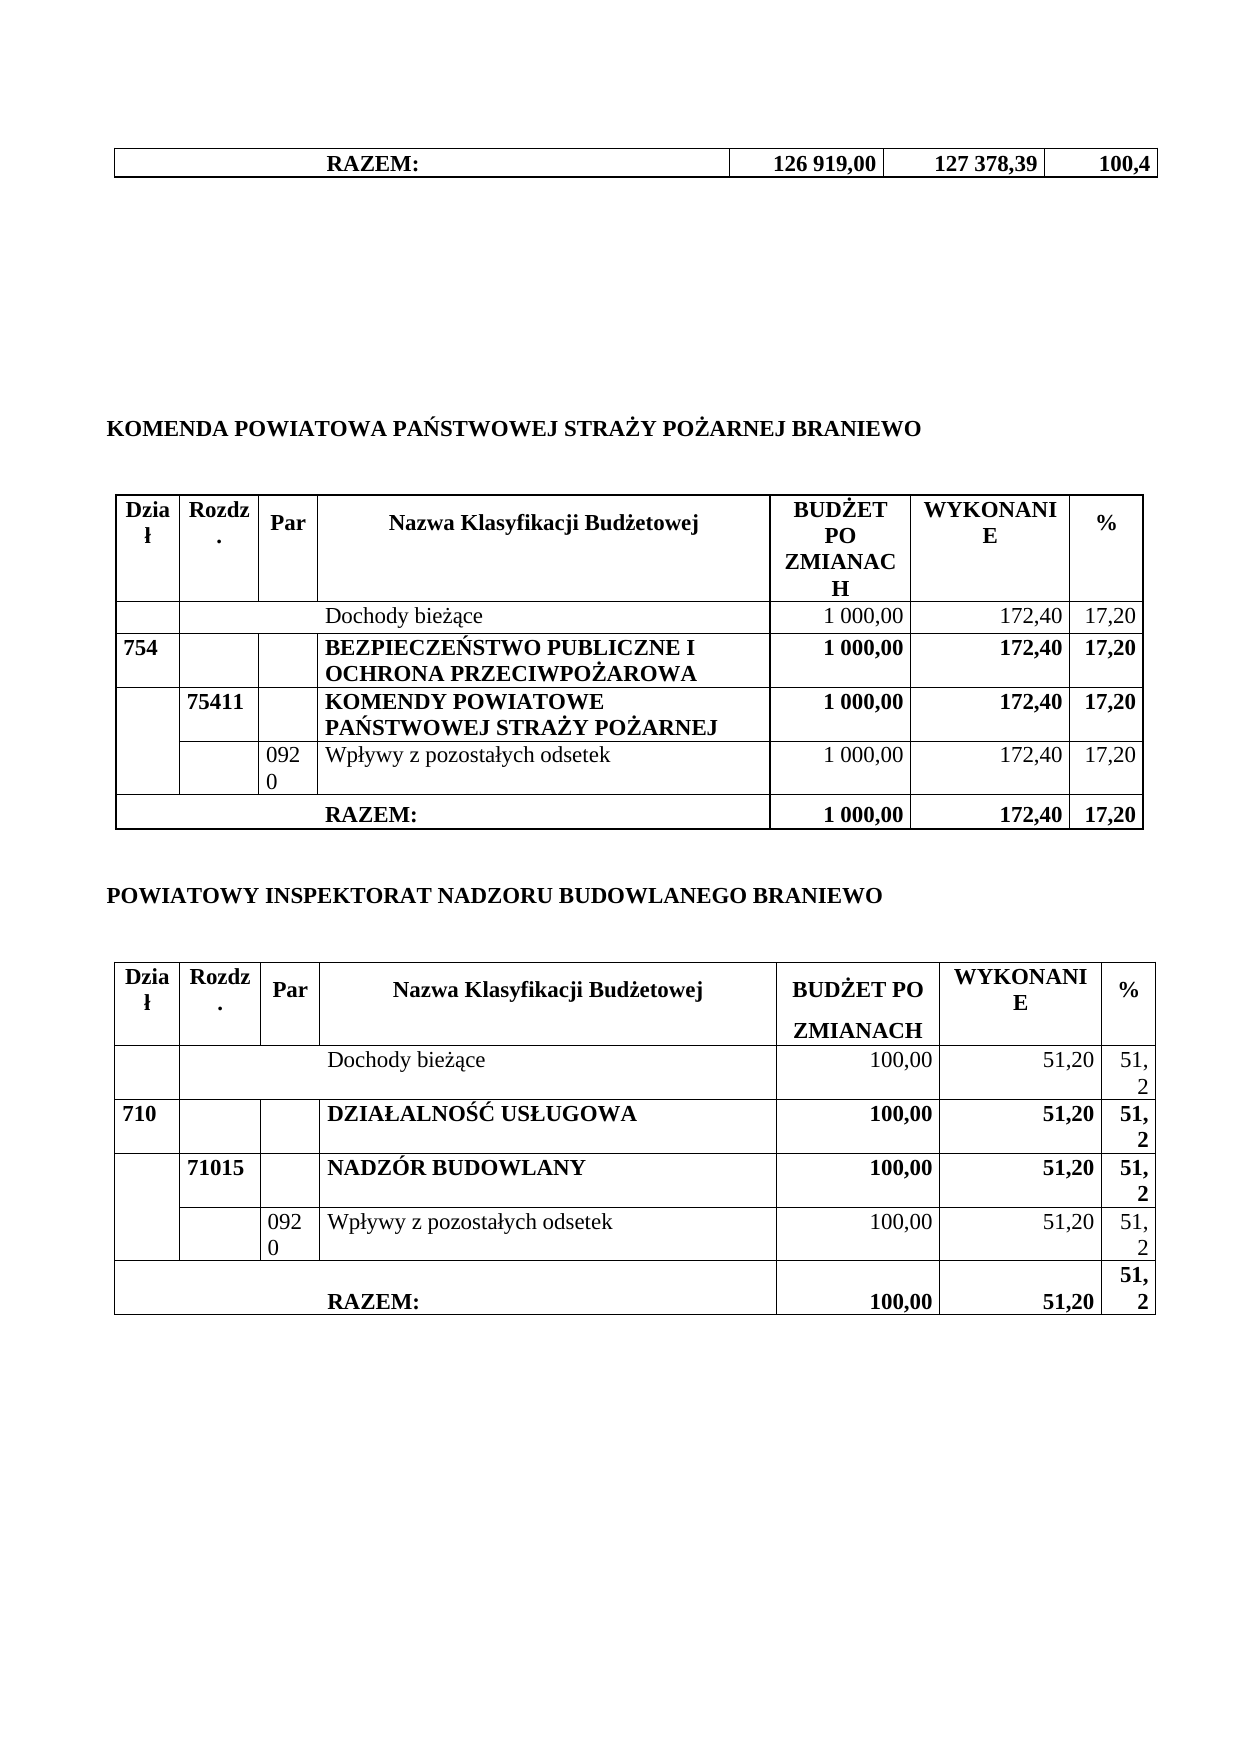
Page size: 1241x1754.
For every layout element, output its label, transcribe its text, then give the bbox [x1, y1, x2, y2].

table_cell 172,40 [911, 742, 1069, 794]
table_cell 1 000,00 [771, 688, 910, 741]
table_cell [261, 1015, 319, 1045]
table_header Par [259, 496, 317, 548]
table_cell 1 000,00 [771, 795, 910, 828]
table_cell 17,20 [1070, 634, 1142, 687]
table_cell RAZEM: [319, 149, 729, 176]
table_header % [1070, 496, 1142, 548]
table_cell [259, 602, 317, 633]
table_cell [940, 1015, 1101, 1045]
table_cell 1 000,00 [771, 602, 910, 633]
table_cell Wpływy z pozostałych odsetek [320, 1208, 776, 1260]
table_cell [115, 1207, 179, 1260]
table_cell 51,20 [940, 1261, 1101, 1314]
table_cell [180, 1046, 260, 1099]
table_cell 100,00 [777, 1100, 939, 1153]
table_header Par [261, 963, 319, 1015]
table_cell [117, 741, 179, 794]
table_cell 100,00 [777, 1154, 939, 1207]
table_cell 100,00 [777, 1261, 939, 1314]
table_cell Wpływy z pozostałych odsetek [318, 742, 769, 794]
table_cell 127 378,39 [884, 149, 1044, 176]
table_header WYKONANIE [911, 496, 1069, 548]
table_cell [259, 795, 317, 828]
table_cell BEZPIECZEŃSTWO PUBLICZNE I OCHRONA PRZECIWPOŻAROWA [318, 634, 769, 687]
table_cell [259, 634, 317, 687]
table_cell [117, 549, 179, 601]
table_cell 172,40 [911, 634, 1069, 687]
table_cell 100,00 [777, 1208, 939, 1260]
table_cell 100,00 [777, 1046, 939, 1099]
table_cell [180, 1100, 260, 1153]
table_header WYKONANIE [940, 963, 1101, 1015]
table_cell [179, 149, 259, 176]
table_cell 51,20 [940, 1154, 1101, 1207]
table_cell 100,4 [1045, 149, 1157, 176]
table_cell NADZÓR BUDOWLANY [320, 1154, 776, 1207]
table_cell 51,2 [1102, 1154, 1155, 1207]
table_header Rozdz. [180, 963, 260, 1015]
table_cell [180, 602, 258, 633]
table_cell 51,2 [1102, 1046, 1155, 1099]
table_cell 172,40 [911, 795, 1069, 828]
table_cell [260, 149, 319, 176]
table_cell [115, 1261, 179, 1314]
table_cell 1 000,00 [771, 742, 910, 794]
table_cell 51,20 [940, 1100, 1101, 1153]
table_cell [320, 1015, 776, 1045]
table_cell Dochody bieżące [320, 1046, 776, 1099]
table_cell 17,20 [1070, 688, 1142, 741]
table_cell 71015 [180, 1154, 260, 1207]
table_cell 710 [115, 1100, 179, 1153]
table_cell [180, 1261, 260, 1314]
table_header Nazwa Klasyfikacji Budżetowej [320, 963, 776, 1015]
table_cell 172,40 [911, 602, 1069, 633]
table_cell [115, 149, 179, 176]
table_header BUDŻET PO [777, 963, 939, 1015]
table_header Dział [117, 496, 179, 548]
table_cell [261, 1100, 319, 1153]
table_cell [318, 549, 769, 601]
table_cell 0920 [259, 742, 317, 794]
table_cell 51,2 [1102, 1100, 1155, 1153]
table_cell RAZEM: [318, 795, 769, 828]
table_cell [115, 1046, 179, 1099]
table_cell Dochody bieżące [318, 602, 769, 633]
table_cell 51,2 [1102, 1261, 1155, 1314]
table_cell [180, 1015, 260, 1045]
table_cell 17,20 [1070, 602, 1142, 633]
table_cell 51,2 [1102, 1208, 1155, 1260]
table_header % [1102, 963, 1155, 1015]
table_cell 17,20 [1070, 795, 1142, 828]
table_cell 75411 [180, 688, 258, 741]
table_cell 1 000,00 [771, 634, 910, 687]
text POWIATOWY INSPEKTORAT NADZORU BUDOWLANEGO BRANIEWO [106, 883, 1134, 909]
table_cell [180, 742, 258, 794]
table_cell [260, 1261, 320, 1314]
table_cell [911, 549, 1069, 601]
table_cell [115, 1015, 179, 1045]
table_header Rozdz. [180, 496, 258, 548]
table_cell DZIAŁALNOŚĆ USŁUGOWA [320, 1100, 776, 1153]
table_cell 754 [117, 634, 179, 687]
table_cell 172,40 [911, 688, 1069, 741]
table_cell [261, 1154, 319, 1207]
table_cell [180, 634, 258, 687]
table_cell [260, 1046, 320, 1099]
table_cell [180, 1208, 260, 1260]
table_cell 17,20 [1070, 742, 1142, 794]
table_cell [1102, 1015, 1155, 1045]
table_cell [180, 549, 258, 601]
table_cell 51,20 [940, 1046, 1101, 1099]
table_cell ZMIANACH [777, 1015, 939, 1045]
text KOMENDA POWIATOWA PAŃSTWOWEJ STRAŻY POŻARNEJ BRANIEWO [106, 414, 1134, 441]
table_cell [117, 602, 179, 633]
table_cell [179, 795, 258, 828]
table_header Nazwa Klasyfikacji Budżetowej [318, 496, 769, 548]
table_cell ZMIANACH [771, 549, 910, 601]
table_cell 126 919,00 [730, 149, 883, 176]
table_cell 0920 [261, 1208, 319, 1260]
table_cell [115, 1154, 179, 1207]
table_cell [259, 549, 317, 601]
table_header Dział [115, 963, 179, 1015]
table_cell 51,20 [940, 1208, 1101, 1260]
table_cell [259, 688, 317, 741]
table_cell RAZEM: [320, 1261, 776, 1314]
table_cell KOMENDY POWIATOWE PAŃSTWOWEJ STRAŻY POŻARNEJ [318, 688, 769, 741]
table_cell [117, 688, 179, 741]
table_header BUDŻET PO [771, 496, 910, 548]
table_cell [1070, 549, 1142, 601]
table_cell [117, 795, 179, 828]
